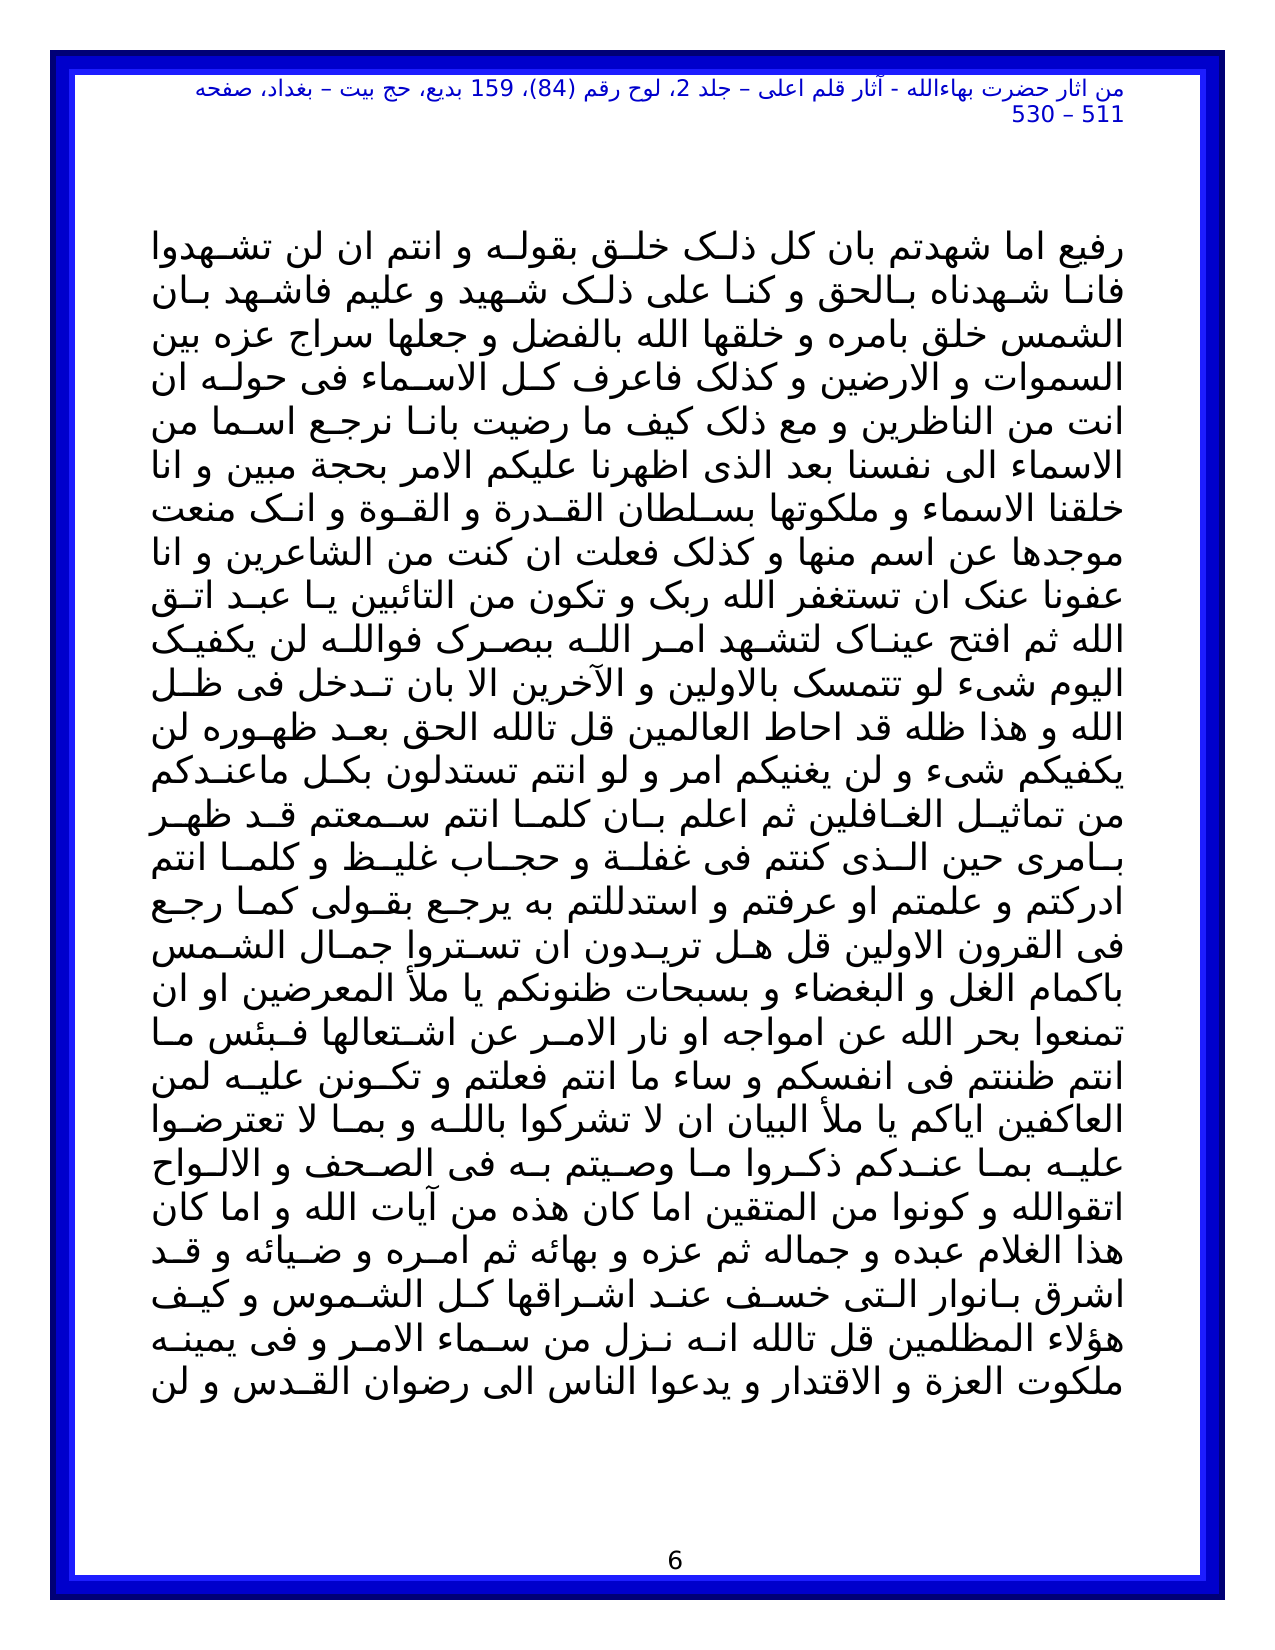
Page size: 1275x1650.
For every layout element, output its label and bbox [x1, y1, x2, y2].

text [150, 225, 1125, 1403]
